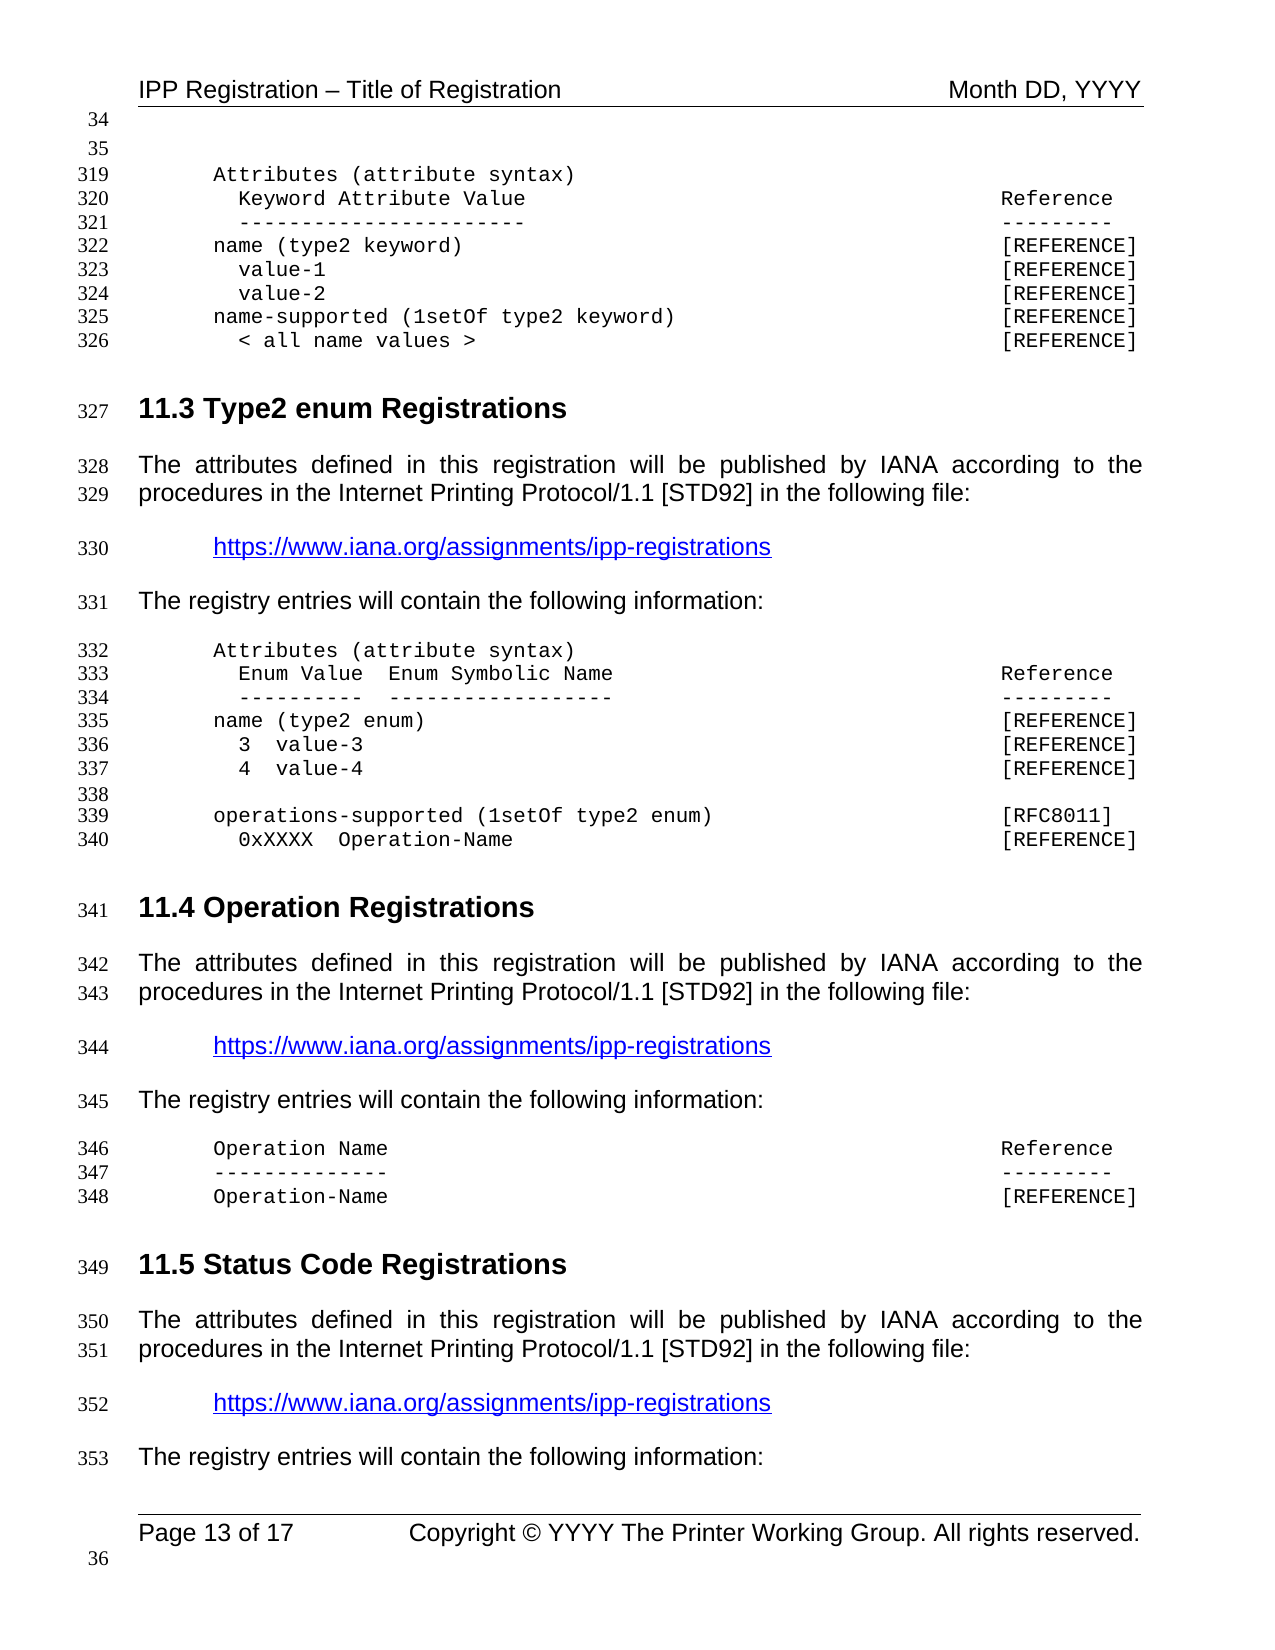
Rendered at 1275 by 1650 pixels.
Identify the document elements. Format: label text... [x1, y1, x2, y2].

text ---------- ------------------ --------- [213, 687, 1144, 711]
text value-1 [REFERENCE] [213, 259, 1144, 283]
text name (type2 enum) [REFERENCE] [213, 711, 1144, 734]
text 4 value-4 [REFERENCE] [213, 758, 1144, 781]
text https://www.iana.org/assignments/ipp-registrations [213, 1031, 1144, 1060]
text Keyword Attribute Value Reference [213, 188, 1144, 212]
text Enum Value Enum Symbolic Name Reference [213, 663, 1144, 687]
text Status Code Registrations [138, 1247, 1144, 1280]
text 3 value-3 [REFERENCE] [213, 734, 1144, 758]
text The registry entries will contain the following information: [138, 1085, 1144, 1113]
text < all name values > [REFERENCE] [213, 330, 1144, 353]
text The registry entries will contain the following information: [138, 586, 1144, 614]
text https://www.iana.org/assignments/ipp-registrations [213, 532, 1144, 561]
text name (type2 keyword) [REFERENCE] [213, 235, 1144, 259]
text 0xXXXX Operation-Name [REFERENCE] [213, 829, 1144, 852]
text The registry entries will contain the following information: [138, 1442, 1144, 1470]
text -------------- --------- [213, 1162, 1144, 1186]
text Operation Name Reference [213, 1138, 1144, 1162]
text Attributes (attribute syntax) [213, 164, 1144, 188]
text ----------------------- --------- [213, 212, 1144, 235]
text Operation-Name [REFERENCE] [213, 1186, 1144, 1209]
text name-supported (1setOf type2 keyword) [REFERENCE] [213, 306, 1144, 330]
text Operation Registrations [138, 890, 1144, 923]
text Attributes (attribute syntax) [213, 639, 1144, 663]
text Type2 enum Registrations [138, 391, 1144, 424]
text operations-supported (1setOf type2 enum) [RFC8011] [213, 805, 1144, 829]
text https://www.iana.org/assignments/ipp-registrations [213, 1388, 1144, 1417]
text value-2 [REFERENCE] [213, 283, 1144, 306]
